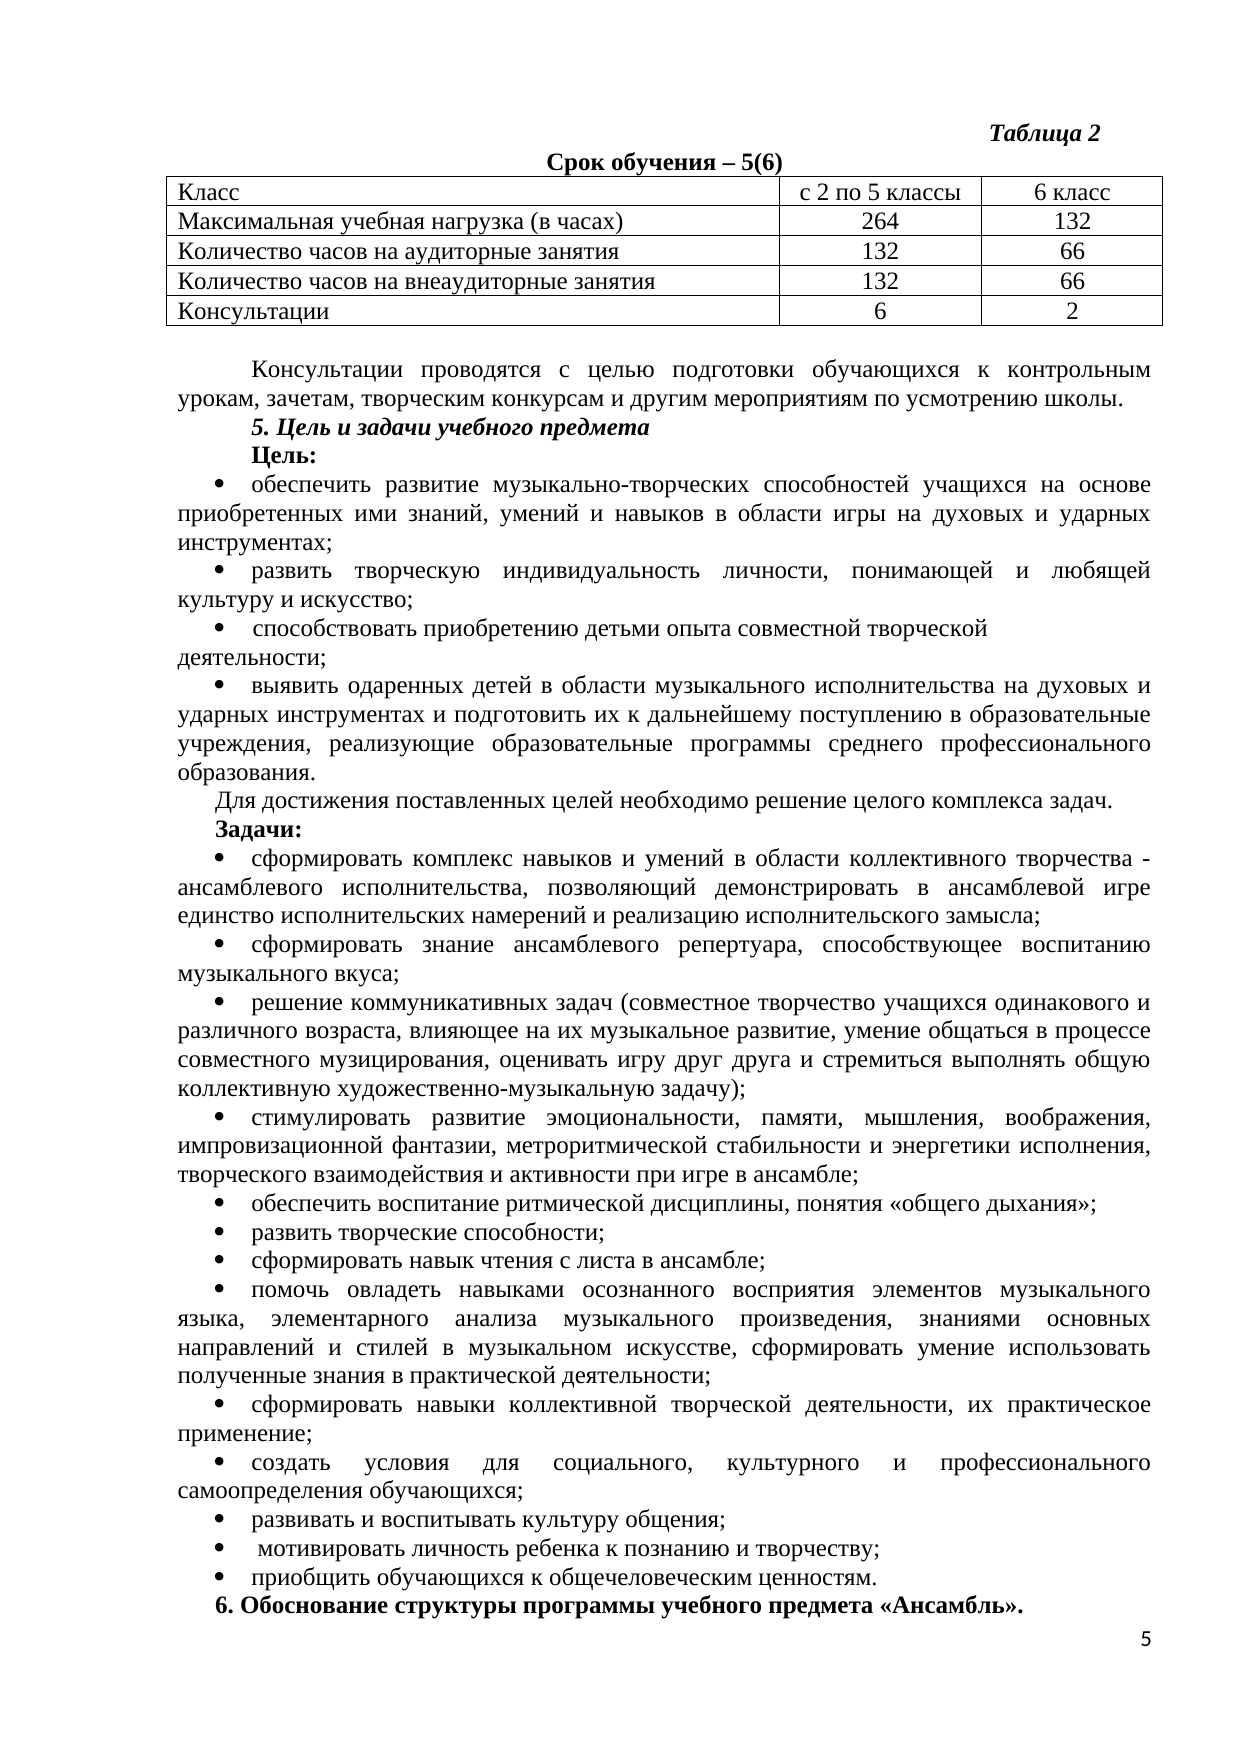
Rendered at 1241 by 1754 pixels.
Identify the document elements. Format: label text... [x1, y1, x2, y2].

list сформировать знание ансамблевого репертуара, способствующее воспитанию музыкального вкуса; [177, 929, 1152, 987]
text Таблица 2 [915, 118, 1152, 147]
text 6. Обоснование структуры программы учебного предмета «Ансамбль». [177, 1591, 1152, 1619]
list развить творческую индивидуальность личности, понимающей и любящей культуру и искусство; [177, 556, 1152, 613]
table_cell 264 [780, 206, 981, 235]
table_cell Максимальная учебная нагрузка (в часах) [167, 206, 779, 235]
list сформировать навыки коллективной творческой деятельности, их практическое применение; [177, 1389, 1152, 1447]
table_cell Консультации [167, 296, 779, 324]
table_cell 132 [780, 236, 981, 265]
table_cell 132 [780, 266, 981, 295]
table_cell 2 [982, 296, 1162, 324]
list стимулировать развитие эмоциональности, памяти, мышления, воображения, импровизационной фантазии, метроритмической стабильности и энергетики исполнения, творческого взаимодействия и активности при игре в ансамбле; [177, 1102, 1152, 1188]
list сформировать навык чтения с листа в ансамбле; [177, 1246, 1152, 1274]
table_cell 66 [982, 266, 1162, 295]
table_header 6 класс [982, 177, 1162, 205]
list сформировать комплекс навыков и умений в области коллективного творчества - ансамблевого исполнительства, позволяющий демонстрировать в ансамблевой игре единство исполнительских намерений и реализацию исполнительского замысла; [177, 843, 1152, 929]
list развить творческие способности; [177, 1217, 1152, 1246]
table_cell 66 [982, 236, 1162, 265]
list способствовать приобретению детьми опыта совместной творческой [215, 613, 1152, 642]
text деятельности; [177, 642, 1152, 671]
list развивать и воспитывать культуру общения; [177, 1504, 1152, 1533]
list приобщить обучающихся к общечеловеческим ценностям. [177, 1562, 1152, 1591]
table_header Класс [167, 177, 779, 205]
text 5. Цель и задачи учебного предмета [177, 412, 1152, 441]
list решение коммуникативных задач (совместное творчество учащихся одинакового и различного возраста, влияющее на их музыкальное развитие, умение общаться в процессе совместного музицирования, оценивать игру друг друга и стремиться выполнять общую коллективную художественно-музыкальную задачу); [177, 987, 1152, 1102]
list мотивировать личность ребенка к познанию и творчеству; [177, 1533, 1152, 1562]
list выявить одаренных детей в области музыкального исполнительства на духовых и ударных инструментах и подготовить их к дальнейшему поступлению в образовательные учреждения, реализующие образовательные программы среднего профессионального образования. [177, 671, 1152, 786]
list обеспечить развитие музыкально-творческих способностей учащихся на основе приобретенных ими знаний, умений и навыков в области игры на духовых и ударных инструментах; [177, 469, 1152, 556]
table_cell 6 [780, 296, 981, 324]
table_cell 132 [982, 206, 1162, 235]
table_header с 2 по 5 классы [780, 177, 981, 205]
text Задачи: [177, 814, 1152, 843]
table_cell Количество часов на аудиторные занятия [167, 236, 779, 265]
text Срок обучения – 5(6) [177, 147, 1152, 176]
list обеспечить воспитание ритмической дисциплины, понятия «общего дыхания»; [177, 1188, 1152, 1217]
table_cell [167, 266, 779, 295]
text Для достижения поставленных целей необходимо решение целого комплекса задач. [177, 786, 1152, 814]
list создать условия для социального, культурного и профессионального самоопределения обучающихся; [177, 1447, 1152, 1504]
text Консультации проводятся с целью подготовки обучающихся к контрольным урокам, зачетам, творческим конкурсам и другим мероприятиям по усмотрению школы. [177, 354, 1152, 412]
text Цель: [177, 441, 1152, 469]
list помочь овладеть навыками осознанного восприятия элементов музыкального языка, элементарного анализа музыкального произведения, знаниями основных направлений и стилей в музыкальном искусстве, сформировать умение использовать полученные знания в практической деятельности; [177, 1274, 1152, 1389]
